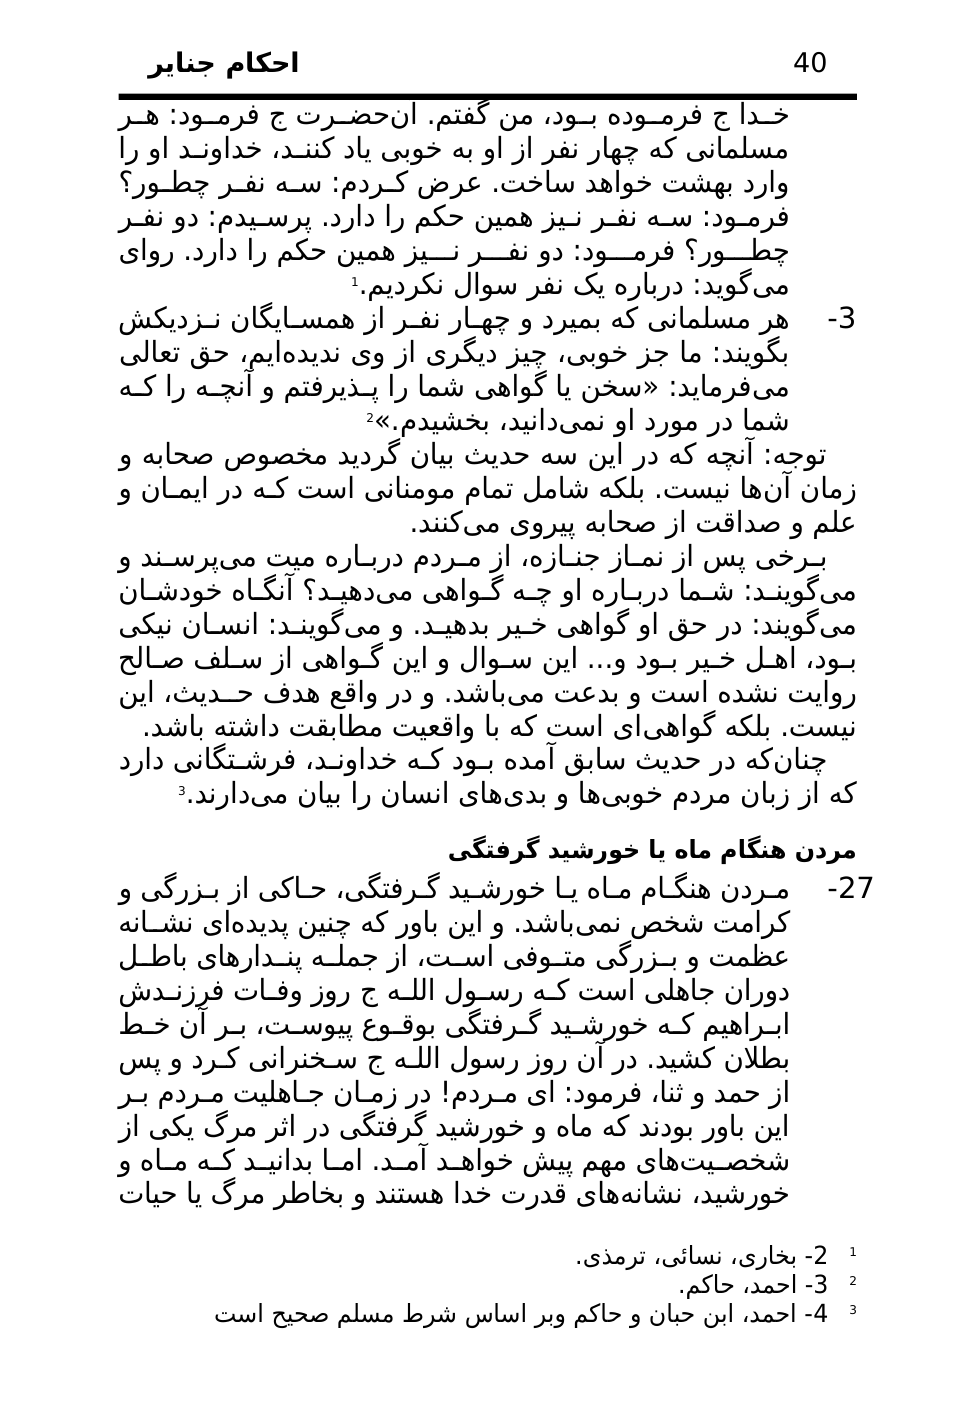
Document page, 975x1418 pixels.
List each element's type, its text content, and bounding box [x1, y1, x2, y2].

text مردن هنگام ماه یا خورشید گرفتگی [118, 836, 857, 865]
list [118, 871, 827, 1211]
list هر مسلمانی که بمیرد و چهار نفر از همسایگان نزدیکش بگویند: ما جز خوبی، چیز دیگری از وی ندیده‌ایم، حق تعالی می‌فرماید: «سخن یا گواهی شما را پذیرفتم و آنچه را که شما در مورد او نمی‌دانید، بخشیدم.» [118, 301, 827, 437]
text برخی پس از نماز جنازه، از مردم درباره میت می‌پرسند و می‌گویند: شما درباره او چه گواهی می‌دهید؟ آنگاه خودشان می‌گویند: در حق او گواهی خیر بدهید. و می‌گویند: انسان نیکی بود، اهل خیر بود و... این سوال و این گواهی از سلف صالح روایت نشده است و بدعت می‌باشد. و در واقع هدف حدیث، این نیست. بلکه گواهی‌ای است که با واقعیت مطابقت داشته باشد. [118, 539, 857, 743]
text توجه: آنچه که در این سه حدیث بیان گردید مخصوص صحابه و زمان آن‌ها نیست. بلکه شامل تمام مومنانی است که در ایمان و علم و صداقت از صحابه پیروی می‌کنند. [118, 437, 857, 539]
text چنان‌که در حدیث سابق آمده بود که خداوند، فرشتگانی دارد که از زبان مردم خوبی‌ها و بدی‌های انسان را بیان می‌دارند. [118, 743, 857, 811]
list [118, 98, 827, 301]
